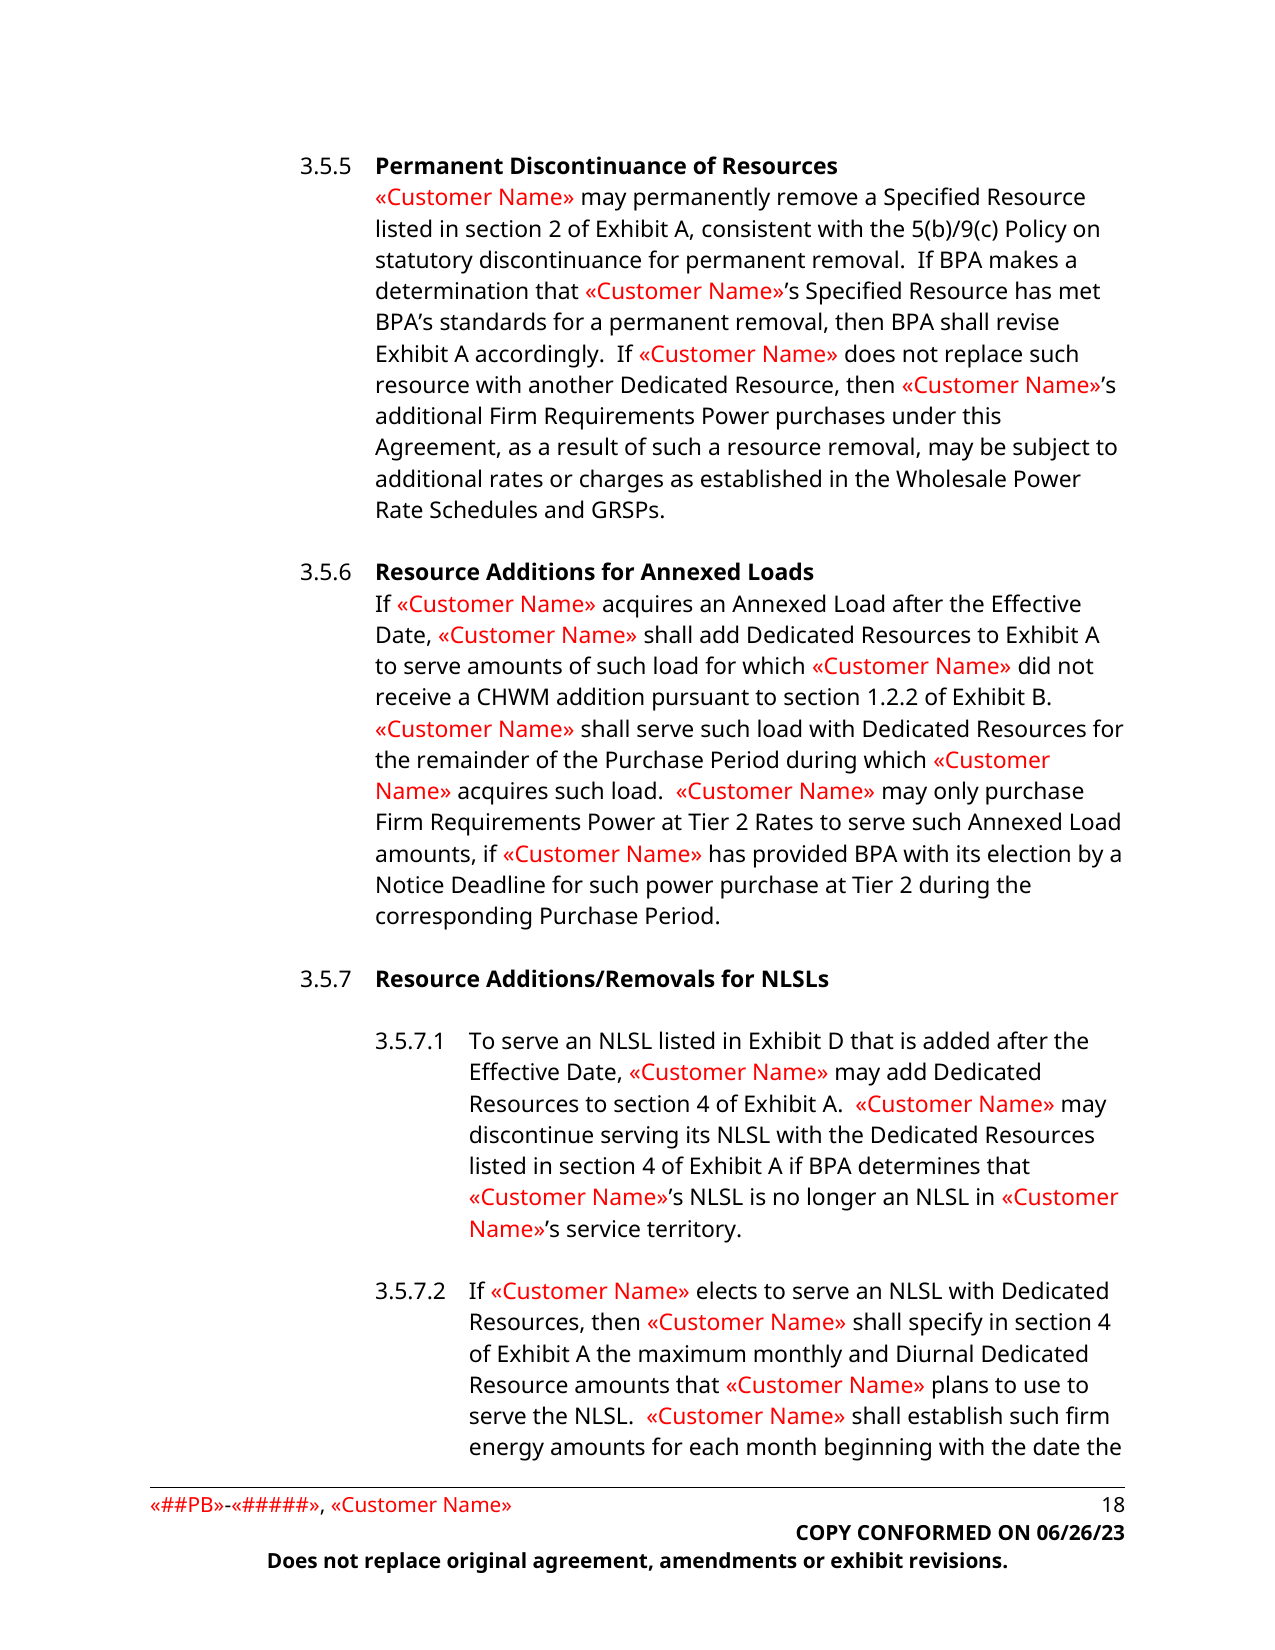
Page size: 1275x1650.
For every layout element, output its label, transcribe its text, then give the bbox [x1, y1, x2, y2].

text 3.5.6 Resource Additions for Annexed Loads(12/13/13 Version) [300, 556, 1125, 587]
text If «Customer Name» acquires an Annexed Load after the Effective Date, «Customer Name» shall add Dedicated Resources to Exhibit A to serve amounts of such load for which «Customer Name» did not receive a CHWM addition pursuant to section 1.2.2 of Exhibit B. «Customer Name» shall serve such load with Dedicated Resources for the remainder of the Purchase Period during which «Customer Name» acquires such load. «Customer Name» may only purchase Firm Requirements Power at Tier 2 Rates to serve such Annexed Load amounts, if «Customer Name» has provided BPA with its election by a Notice Deadline for such power purchase at Tier 2 during the corresponding Purchase Period. [375, 587, 1125, 931]
text «Customer Name» may permanently remove a Specified Resource listed in section 2 of Exhibit A, consistent with the 5(b)/9(c) Policy on statutory discontinuance for permanent removal. If BPA makes a determination that «Customer Name»’s Specified Resource has met BPA’s standards for a permanent removal, then BPA shall revise Exhibit A accordingly. If «Customer Name» does not replace such resource with another Dedicated Resource, then «Customer Name»’s additional Firm Requirements Power purchases under this Agreement, as a result of such a resource removal, may be subject to additional rates or charges as established in the Wholesale Power Rate Schedules and GRSPs. [375, 181, 1125, 525]
text 3.5.7 Resource Additions/Removals for NLSLs [300, 962, 1125, 994]
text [375, 1275, 1125, 1462]
text 3.5.7.1 To serve an NLSL listed in Exhibit D that is added after the Effective Date, «Customer Name» may add Dedicated Resources to section 4 of Exhibit A. «Customer Name» may discontinue serving its NLSL with the Dedicated Resources listed in section 4 of Exhibit A if BPA determines that «Customer Name»’s NLSL is no longer an NLSL in «Customer Name»’s service territory. [375, 1025, 1125, 1244]
text 3.5.5 Permanent Discontinuance of Resources [300, 150, 1125, 181]
